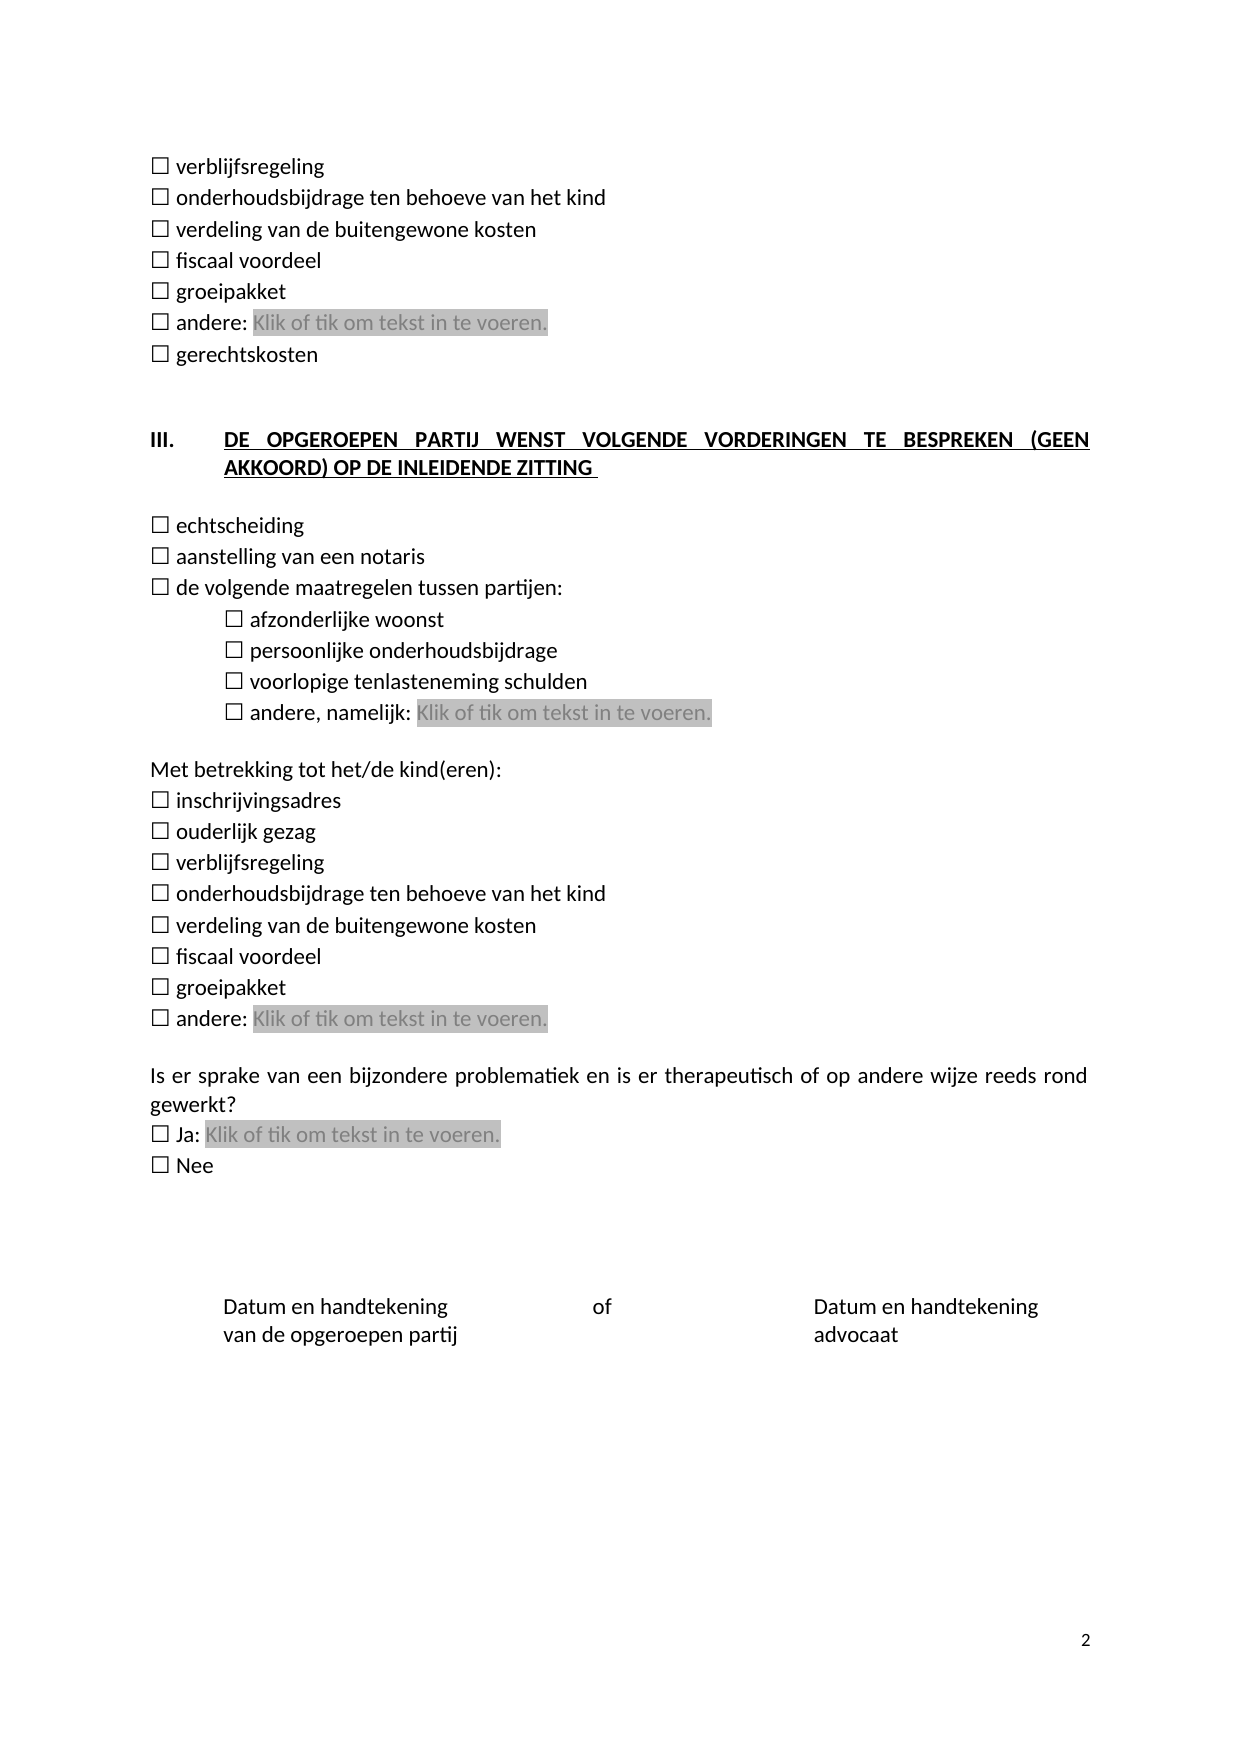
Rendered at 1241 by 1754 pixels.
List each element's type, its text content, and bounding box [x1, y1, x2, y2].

text verdeling van de buitengewone kosten [150, 909, 1090, 940]
text aanstelling van een notaris [150, 540, 1090, 571]
text andere, namelijk: [150, 696, 1090, 728]
text afzonderlijke woonst [150, 603, 1090, 634]
text fiscaal voordeel [150, 244, 1090, 275]
text inschrijvingsadres [150, 784, 1090, 815]
text Nee [150, 1149, 1090, 1180]
text andere: [150, 1002, 1090, 1034]
text onderhoudsbijdrage ten behoeve van het kind [150, 877, 1090, 909]
text fiscaal voordeel [150, 940, 1090, 971]
text verblijfsregeling [150, 150, 1090, 181]
text verdeling van de buitengewone kosten [150, 212, 1090, 244]
text gerechtskosten [150, 337, 1090, 369]
text de volgende maatregelen tussen partijen: [150, 571, 1090, 603]
text groeipakket [150, 275, 1090, 306]
text persoonlijke onderhoudsbijdrage [150, 634, 1090, 665]
text groeipakket [150, 971, 1090, 1002]
text van de opgeroepen partij advocaat [223, 1320, 1090, 1348]
text Datum en handtekening of Datum en handtekening [223, 1292, 1090, 1320]
text voorlopige tenlasteneming schulden [150, 665, 1090, 696]
subtitle DE OPGEROEPEN PARTIJ WENST VOLGENDE VORDERINGEN TE BESPREKEN (GEEN AKKOORD) OP DE INLEIDENDE ZITTING [150, 425, 1090, 481]
text echtscheiding [150, 509, 1090, 540]
text Is er sprake van een bijzondere problematiek en is er therapeutisch of op andere wijze reeds rond gewerkt? [150, 1062, 1090, 1118]
text verblijfsregeling [150, 846, 1090, 877]
text onderhoudsbijdrage ten behoeve van het kind [150, 181, 1090, 212]
text Ja: [150, 1118, 1090, 1149]
text ouderlijk gezag [150, 815, 1090, 846]
text Met betrekking tot het/de kind(eren): [150, 756, 1090, 784]
text andere: [150, 306, 1090, 337]
